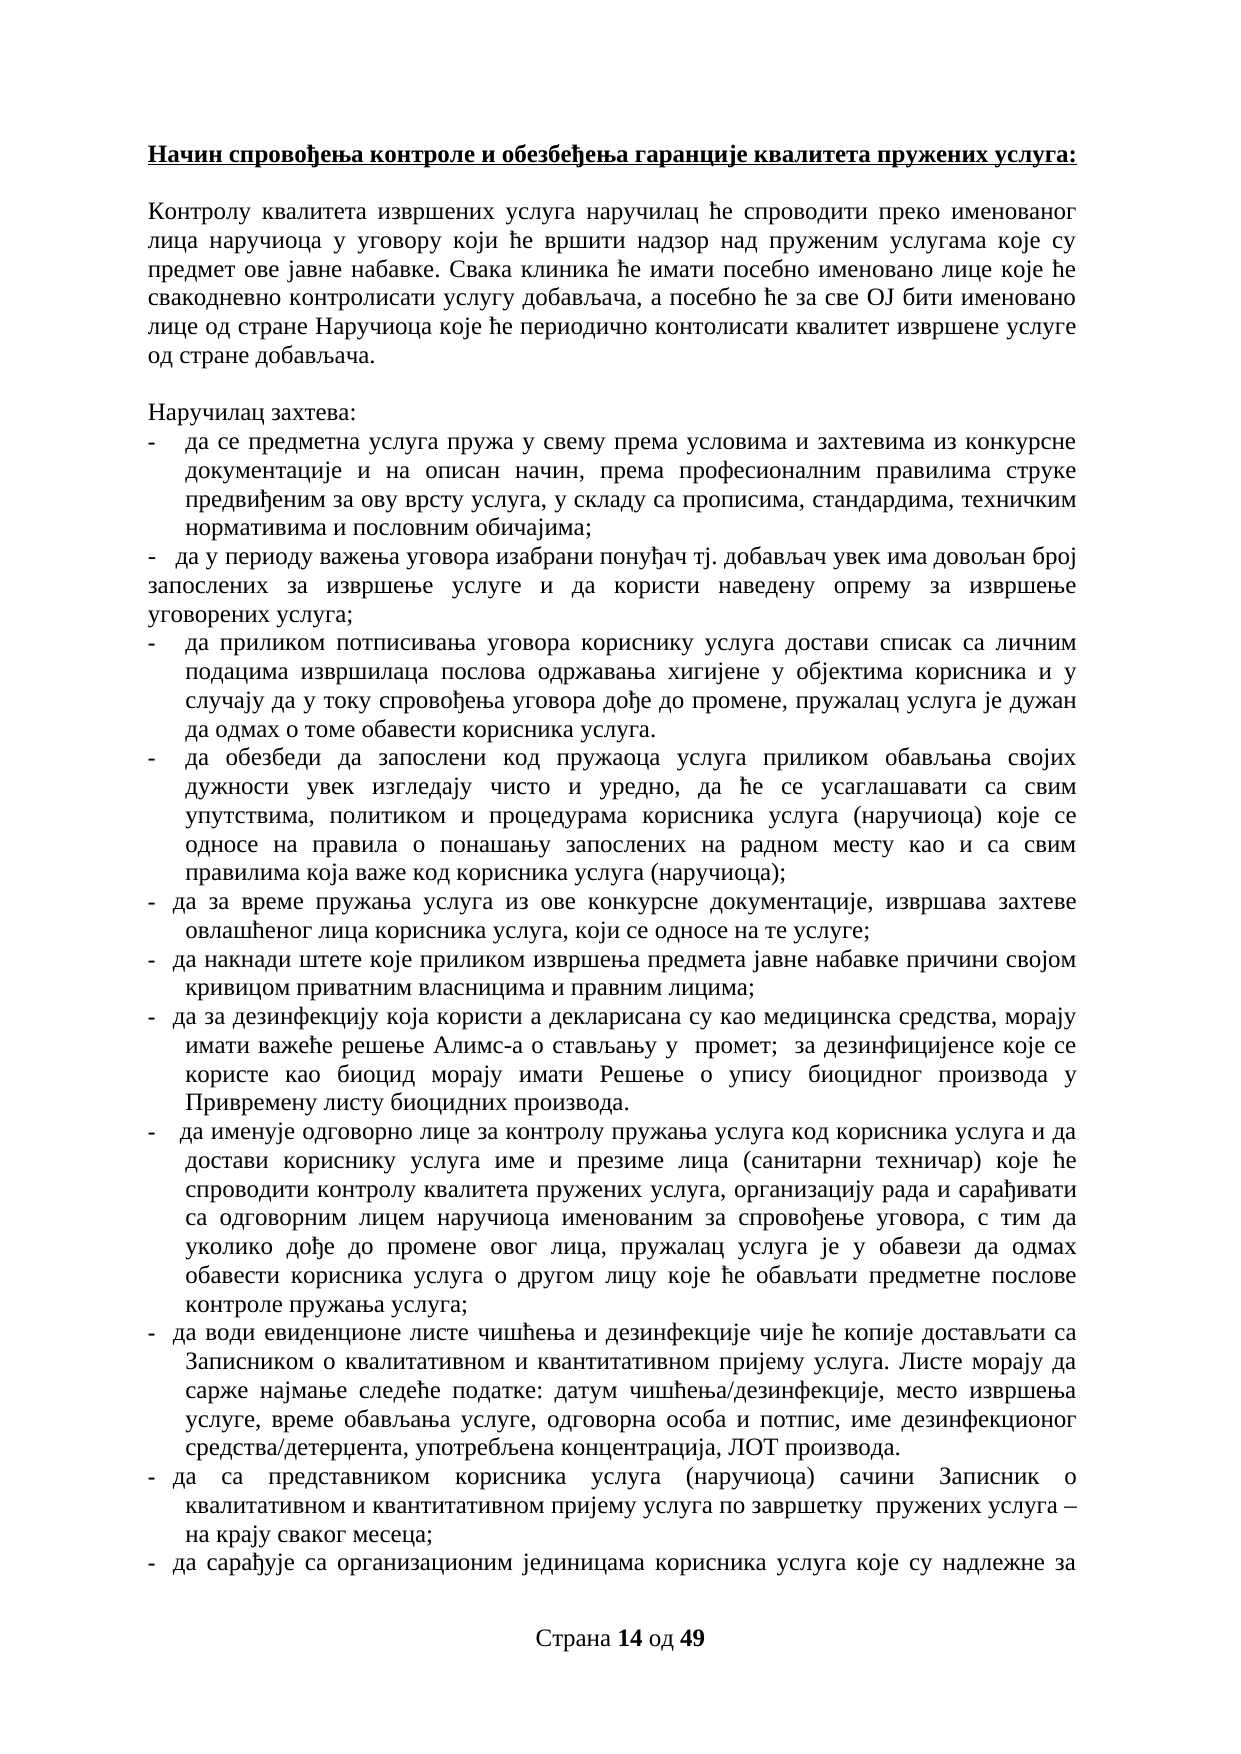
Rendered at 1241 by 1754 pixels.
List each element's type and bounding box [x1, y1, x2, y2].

table_header [142, 133, 1083, 1582]
